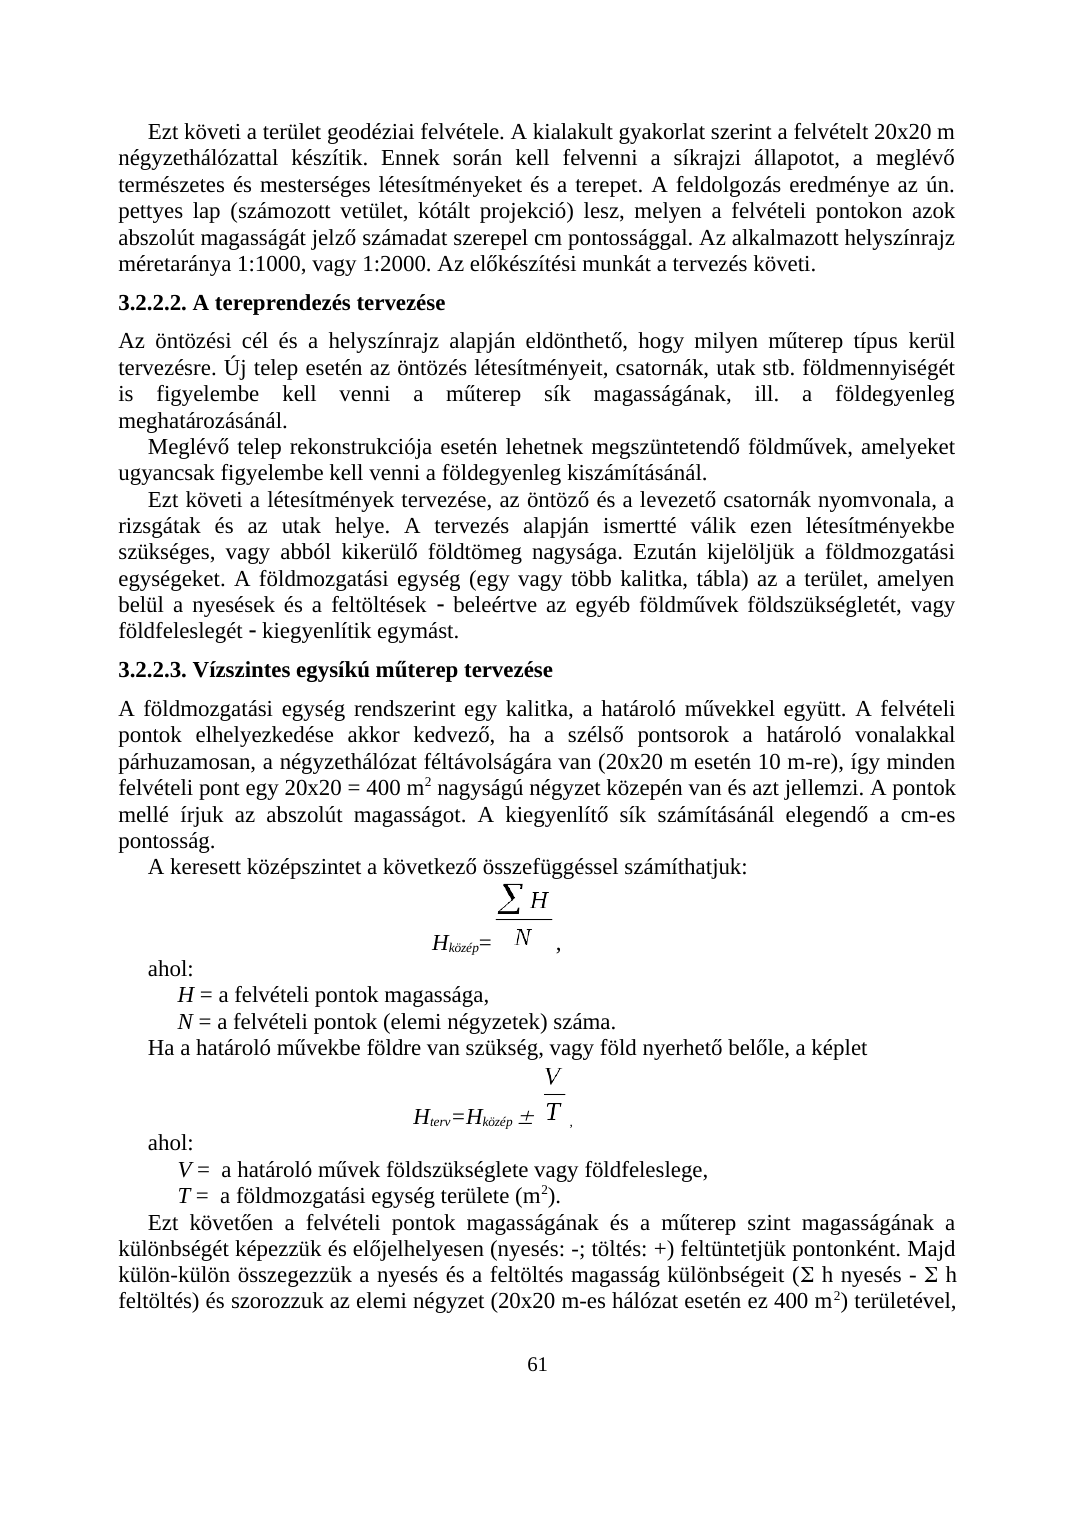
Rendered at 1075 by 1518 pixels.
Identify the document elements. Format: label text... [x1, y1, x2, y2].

text A földmozgatási egység rendszerint egy kalitka, a határoló művekkel együtt. A felvételi pontok elhelyezkedése akkor kedvező, ha a szélső pontsorok a határoló vonalakkal párhuzamosan, a négyzethálózat féltávolságára van (20x20 m esetén 10 m-re), így minden felvételi pont egy 20x20 = 400 m2 nagyságú négyzet közepén van és azt jellemzi. A pontok mellé írjuk az abszolút magasságot. A kiegyenlítő sík számításánál elegendő a cm-es pontosság. [118, 695, 957, 853]
subtitle 3.2.2.3. Vízszintes egysíkú műterep tervezése [118, 656, 957, 683]
subtitle 3.2.2.2. A tereprendezés tervezése [118, 289, 957, 315]
text ahol: [118, 1129, 957, 1156]
text V = a határoló művek földszükséglete vagy földfeleslege, [148, 1156, 957, 1182]
text A keresett középszintet a következő összefüggéssel számíthatjuk: [118, 853, 957, 880]
text Meglévő telep rekonstrukciója esetén lehetnek megszüntetendő földművek, amelyeket ugyancsak figyelembe kell venni a földegyenleg kiszámításánál. [118, 433, 957, 486]
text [118, 1208, 957, 1314]
text H = a felvételi pontok magassága, [148, 981, 957, 1008]
text ahol: [118, 955, 957, 981]
text N = a felvételi pontok (elemi négyzetek) száma. [148, 1008, 957, 1034]
text Ezt követi a létesítmények tervezése, az öntöző és a levezető csatornák nyomvonala, a rizsgátak és az utak helye. A tervezés alapján ismertté válik ezen létesítményekbe szükséges, vagy abból kikerülő földtömeg nagysága. Ezután kijelöljük a földmozgatási egységeket. A földmozgatási egység (egy vagy több kalitka, tábla) az a terület, amelyen belül a nyesések és a feltöltések beleértve az egyéb földművek földszükségletét, vagy földfeleslegét kiegyenlítik egymást. [118, 486, 957, 644]
text Ezt követi a terület geodéziai felvétele. A kialakult gyakorlat szerint a felvételt 20x20 m négyzethálózattal készítik. Ennek során kell felvenni a síkrajzi állapotot, a meglévő természetes és mesterséges létesítményeket és a terepet. A feldolgozás eredménye az ún. pettyes lap (számozott vetület, kótált projekció) lesz, melyen a felvételi pontokon azok abszolút magasságát jelző számadat szerepel cm pontossággal. Az alkalmazott helyszínrajz méretaránya 1:1000, vagy 1:2000. Az előkészítési munkát a tervezés követi. [118, 118, 957, 276]
text Ha a határoló művekbe földre van szükség, vagy föld nyerhető belőle, a képlet [118, 1034, 957, 1060]
text Az öntözési cél és a helyszínrajz alapján eldönthető, hogy milyen műterep típus kerül tervezésre. Új telep esetén az öntözés létesítményeit, csatornák, utak stb. földmennyiségét is figyelembe kell venni a műterep sík magasságának, ill. a földegyenleg meghatározásánál. [118, 328, 957, 433]
text T = a földmozgatási egység területe (m2). [148, 1182, 957, 1208]
text Hterv=Hközép , [118, 1060, 957, 1129]
text Hközép=, [118, 880, 957, 955]
